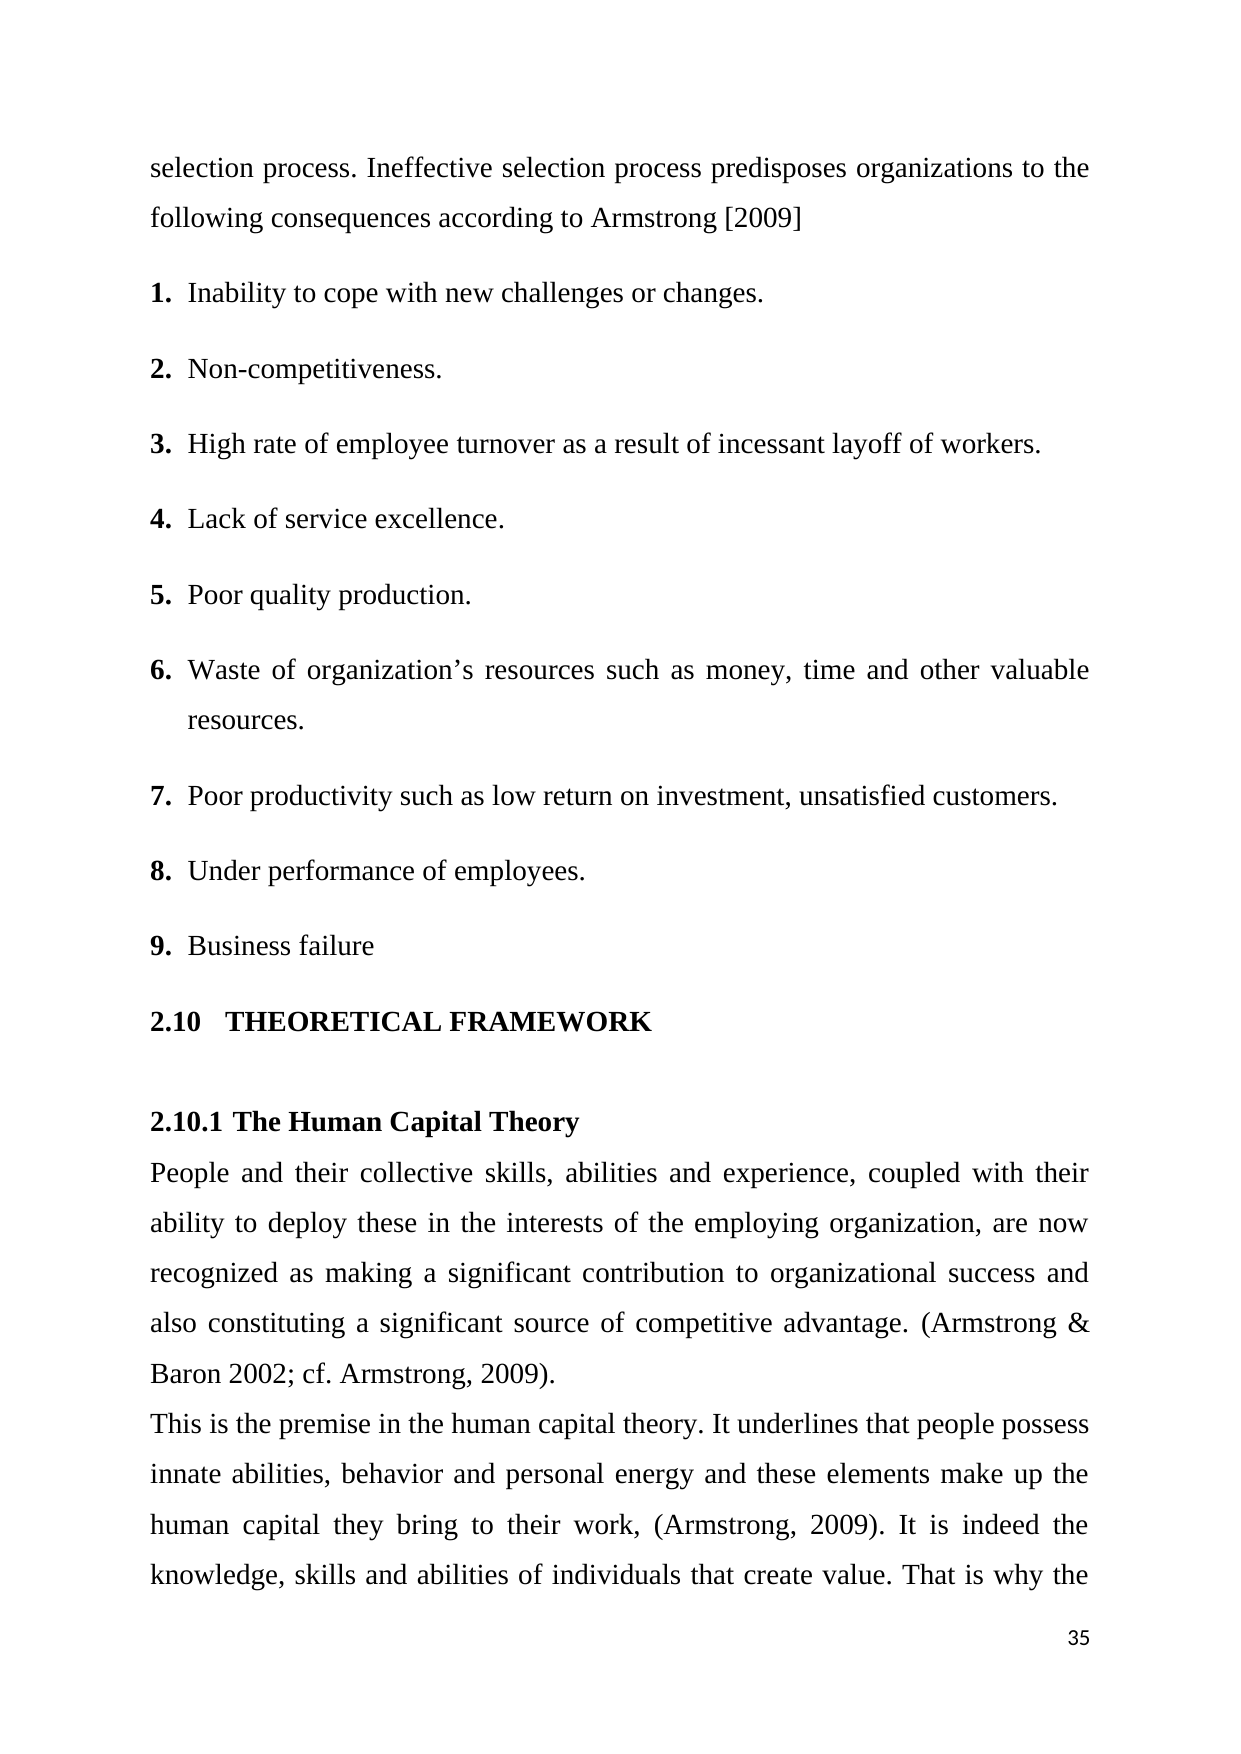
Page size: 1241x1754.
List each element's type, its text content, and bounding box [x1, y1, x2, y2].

text 2.10 THEORETICAL FRAMEWORK [150, 1004, 1090, 1037]
list Lack of service excellence. [150, 502, 1090, 535]
list Poor productivity such as low return on investment, unsatisfied customers. [150, 778, 1090, 811]
text People and their collective skills, abilities and experience, coupled with their ability to deploy these in the interests of the employing organization, are now recognized as making a significant contribution to organizational success and also constituting a significant source of competitive advantage. (Armstrong & Baron 2002; cf. Armstrong, 2009). [150, 1155, 1090, 1389]
list Inability to cope with new challenges or changes. [150, 276, 1090, 309]
list Under performance of employees. [150, 853, 1090, 887]
text 2.10.1 The Human Capital Theory [150, 1104, 1090, 1138]
list Poor quality production. [150, 577, 1090, 610]
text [150, 150, 1090, 234]
list High rate of employee turnover as a result of incessant layoff of workers. [150, 426, 1090, 460]
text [150, 1406, 1090, 1591]
list Non-competitiveness. [150, 351, 1090, 384]
list Business failure [150, 928, 1090, 962]
list Waste of organization’s resources such as money, time and other valuable resources. [150, 652, 1090, 736]
